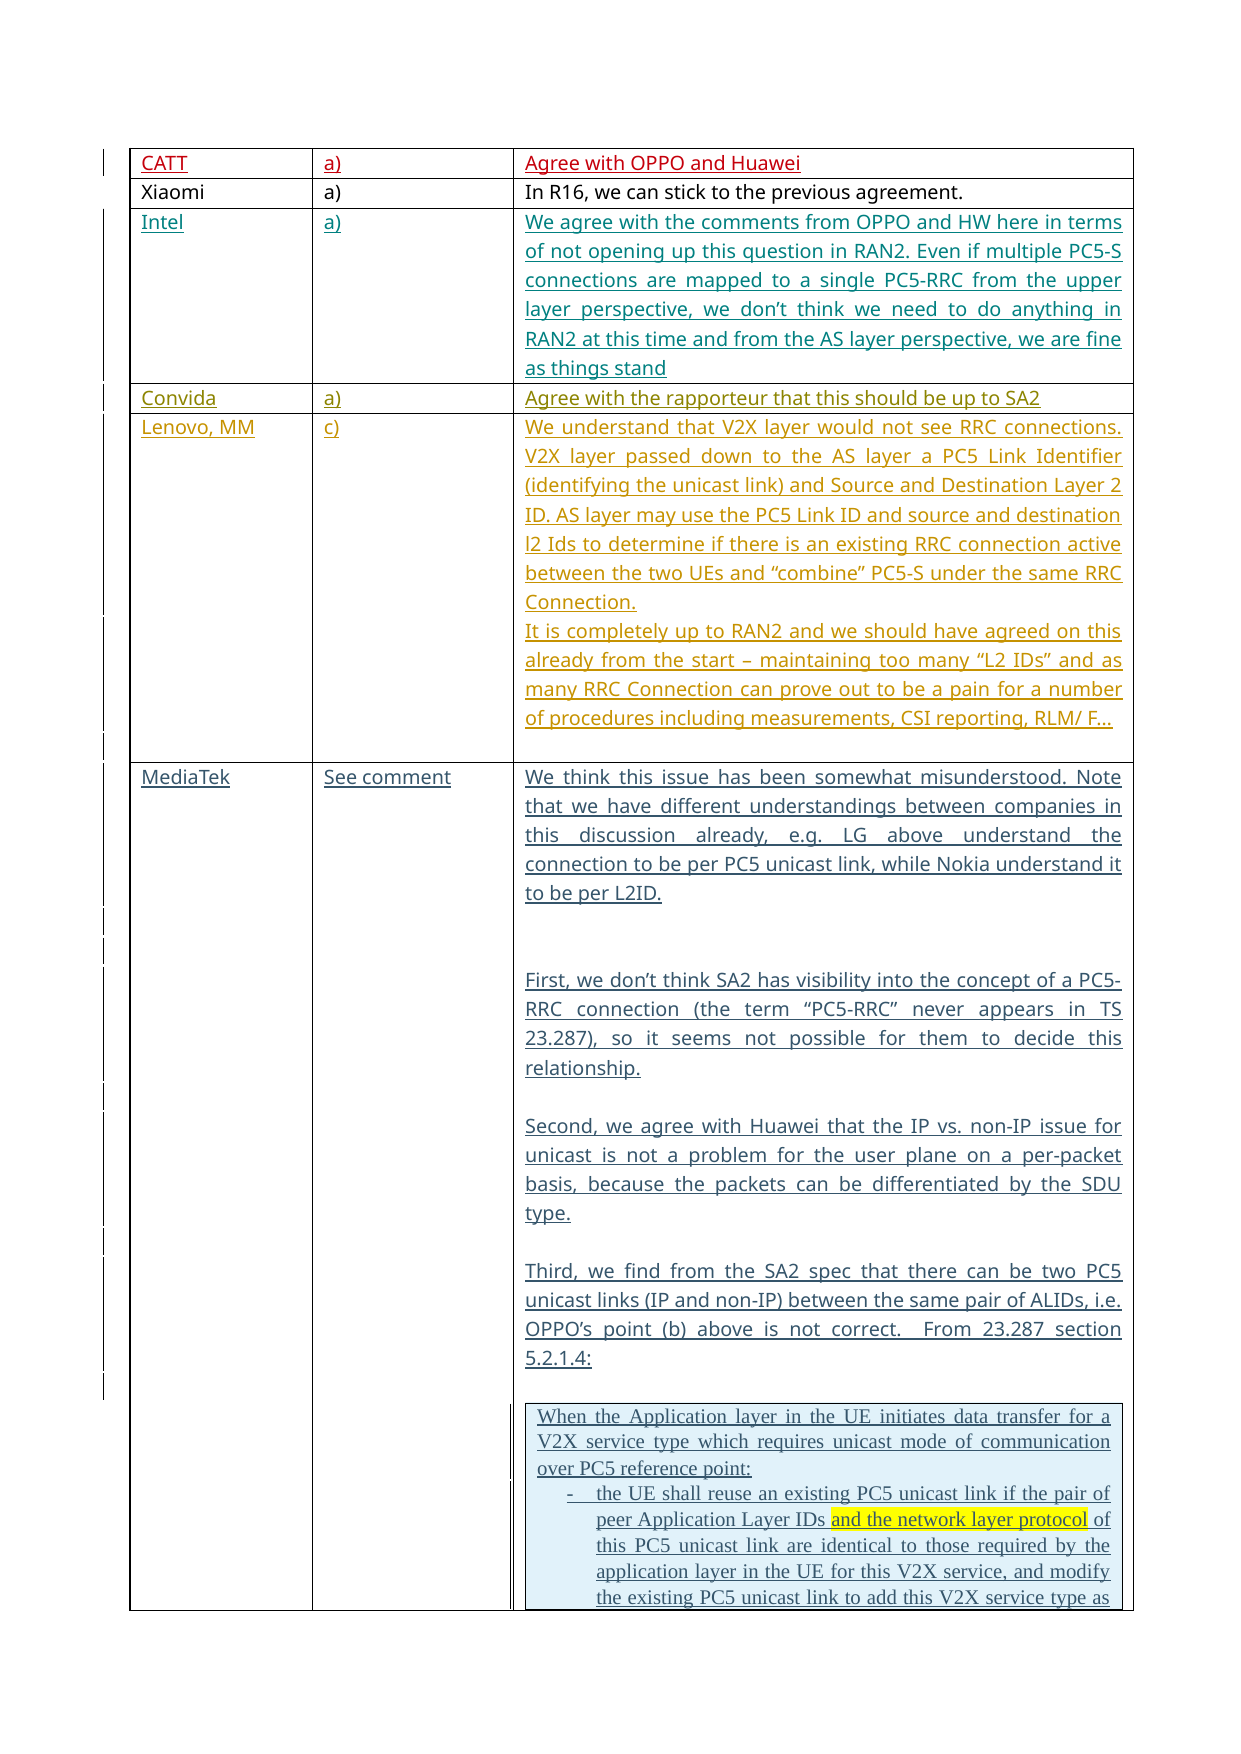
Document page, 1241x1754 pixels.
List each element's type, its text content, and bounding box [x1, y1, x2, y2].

table_cell a) [313, 179, 513, 207]
table_cell [514, 209, 1133, 383]
table_cell [313, 149, 513, 178]
table_cell [131, 209, 312, 383]
table_cell Xiaomi [131, 179, 312, 207]
table_cell [313, 763, 513, 1610]
table_cell [514, 149, 1133, 178]
table_cell [131, 384, 312, 413]
table_cell [313, 209, 513, 383]
table_cell [514, 384, 1133, 413]
table_cell [131, 763, 312, 1610]
table_cell [131, 149, 312, 178]
table_cell [313, 384, 513, 413]
table_cell In R16, we can stick to the previous agreement. [514, 179, 1133, 207]
table_cell [313, 414, 513, 762]
table_cell [131, 414, 312, 762]
table_cell [514, 414, 1133, 762]
table_cell [514, 763, 1133, 1610]
